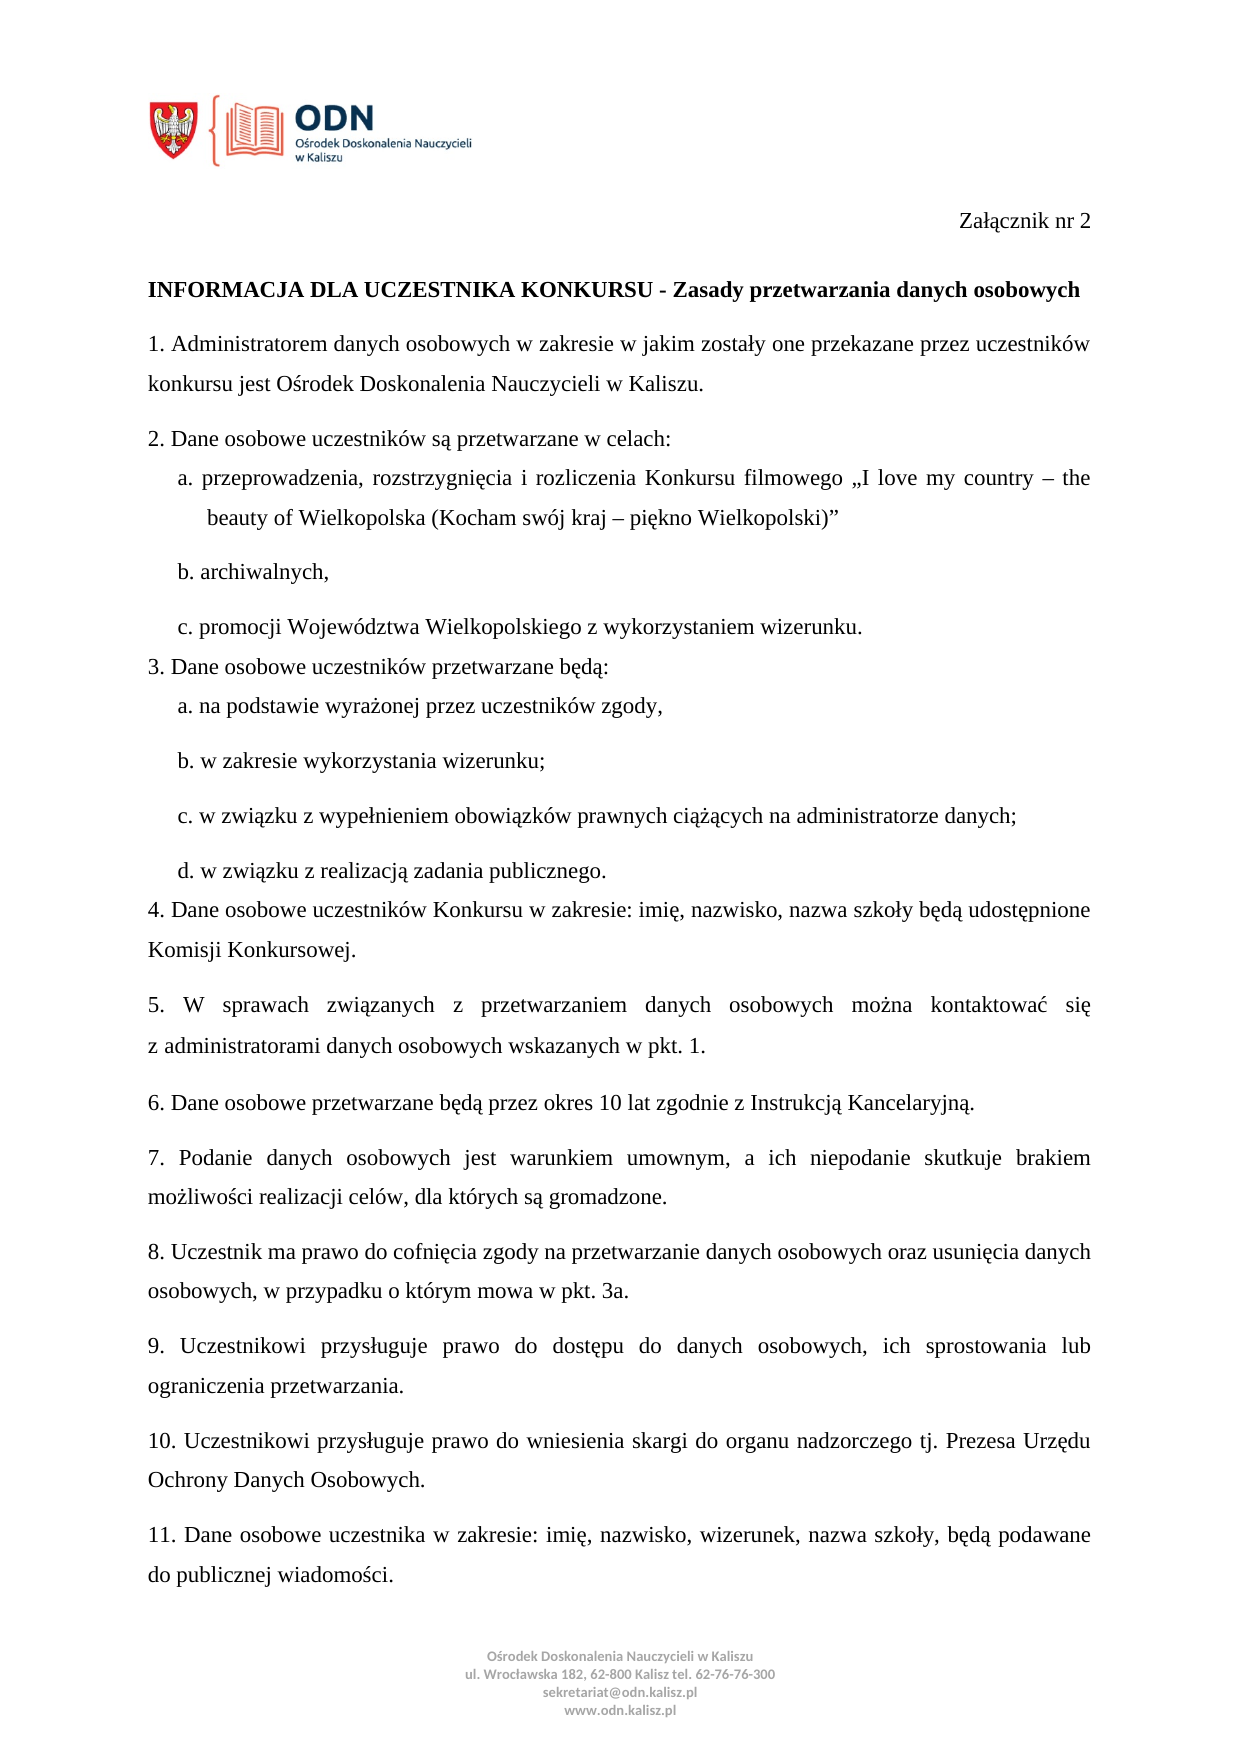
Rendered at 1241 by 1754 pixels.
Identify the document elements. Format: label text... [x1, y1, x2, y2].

text 10. Uczestnikowi przysługuje prawo do wniesienia skargi do organu nadzorczego tj. Prezesa Urzędu Ochrony Danych Osobowych. [148, 1427, 1092, 1493]
text d. w związku z realizacją zadania publicznego. [177, 857, 1092, 883]
text b. archiwalnych, [177, 558, 1092, 585]
text 5. W sprawach związanych z przetwarzaniem danych osobowych można kontaktować się z administratorami danych osobowych wskazanych w pkt. 1. [148, 991, 1092, 1059]
text 6. Dane osobowe przetwarzane będą przez okres 10 lat zgodnie z Instrukcją Kancelaryjną. [148, 1089, 1092, 1115]
text c. w związku z wypełnieniem obowiązków prawnych ciążących na administratorze danych; [177, 802, 1092, 828]
text 8. Uczestnik ma prawo do cofnięcia zgody na przetwarzanie danych osobowych oraz usunięcia danych osobowych, w przypadku o którym mowa w pkt. 3a. [148, 1238, 1092, 1304]
text a. na podstawie wyrażonej przez uczestników zgody, [177, 692, 1092, 719]
text c. promocji Województwa Wielkopolskiego z wykorzystaniem wizerunku. [177, 613, 1092, 640]
text 2. Dane osobowe uczestników są przetwarzane w celach: [148, 424, 1092, 451]
text Załącznik nr 2 [885, 207, 1092, 233]
text 11. Dane osobowe uczestnika w zakresie: imię, nazwisko, wizerunek, nazwa szkoły, będą podawane do publicznej wiadomości. [148, 1521, 1092, 1587]
text 3. Dane osobowe uczestników przetwarzane będą: [148, 653, 1092, 679]
text 7. Podanie danych osobowych jest warunkiem umownym, a ich niepodanie skutkuje brakiem możliwości realizacji celów, dla których są gromadzone. [148, 1144, 1092, 1209]
picture [148, 93, 474, 169]
text 1. Administratorem danych osobowych w zakresie w jakim zostały one przekazane przez uczestników konkursu jest Ośrodek Doskonalenia Nauczycieli w Kaliszu. [148, 330, 1092, 396]
text b. w zakresie wykorzystania wizerunku; [177, 747, 1092, 773]
text a. przeprowadzenia, rozstrzygnięcia i rozliczenia Konkursu filmowego „I love my country – the beauty of Wielkopolska (Kocham swój kraj – piękno Wielkopolski)” [177, 464, 1092, 530]
text 4. Dane osobowe uczestników Konkursu w zakresie: imię, nazwisko, nazwa szkoły będą udostępnione Komisji Konkursowej. [148, 896, 1092, 962]
text INFORMACJA DLA UCZESTNIKA KONKURSU - Zasady przetwarzania danych osobowych [148, 276, 1092, 303]
text 9. Uczestnikowi przysługuje prawo do dostępu do danych osobowych, ich sprostowania lub ograniczenia przetwarzania. [148, 1332, 1092, 1398]
